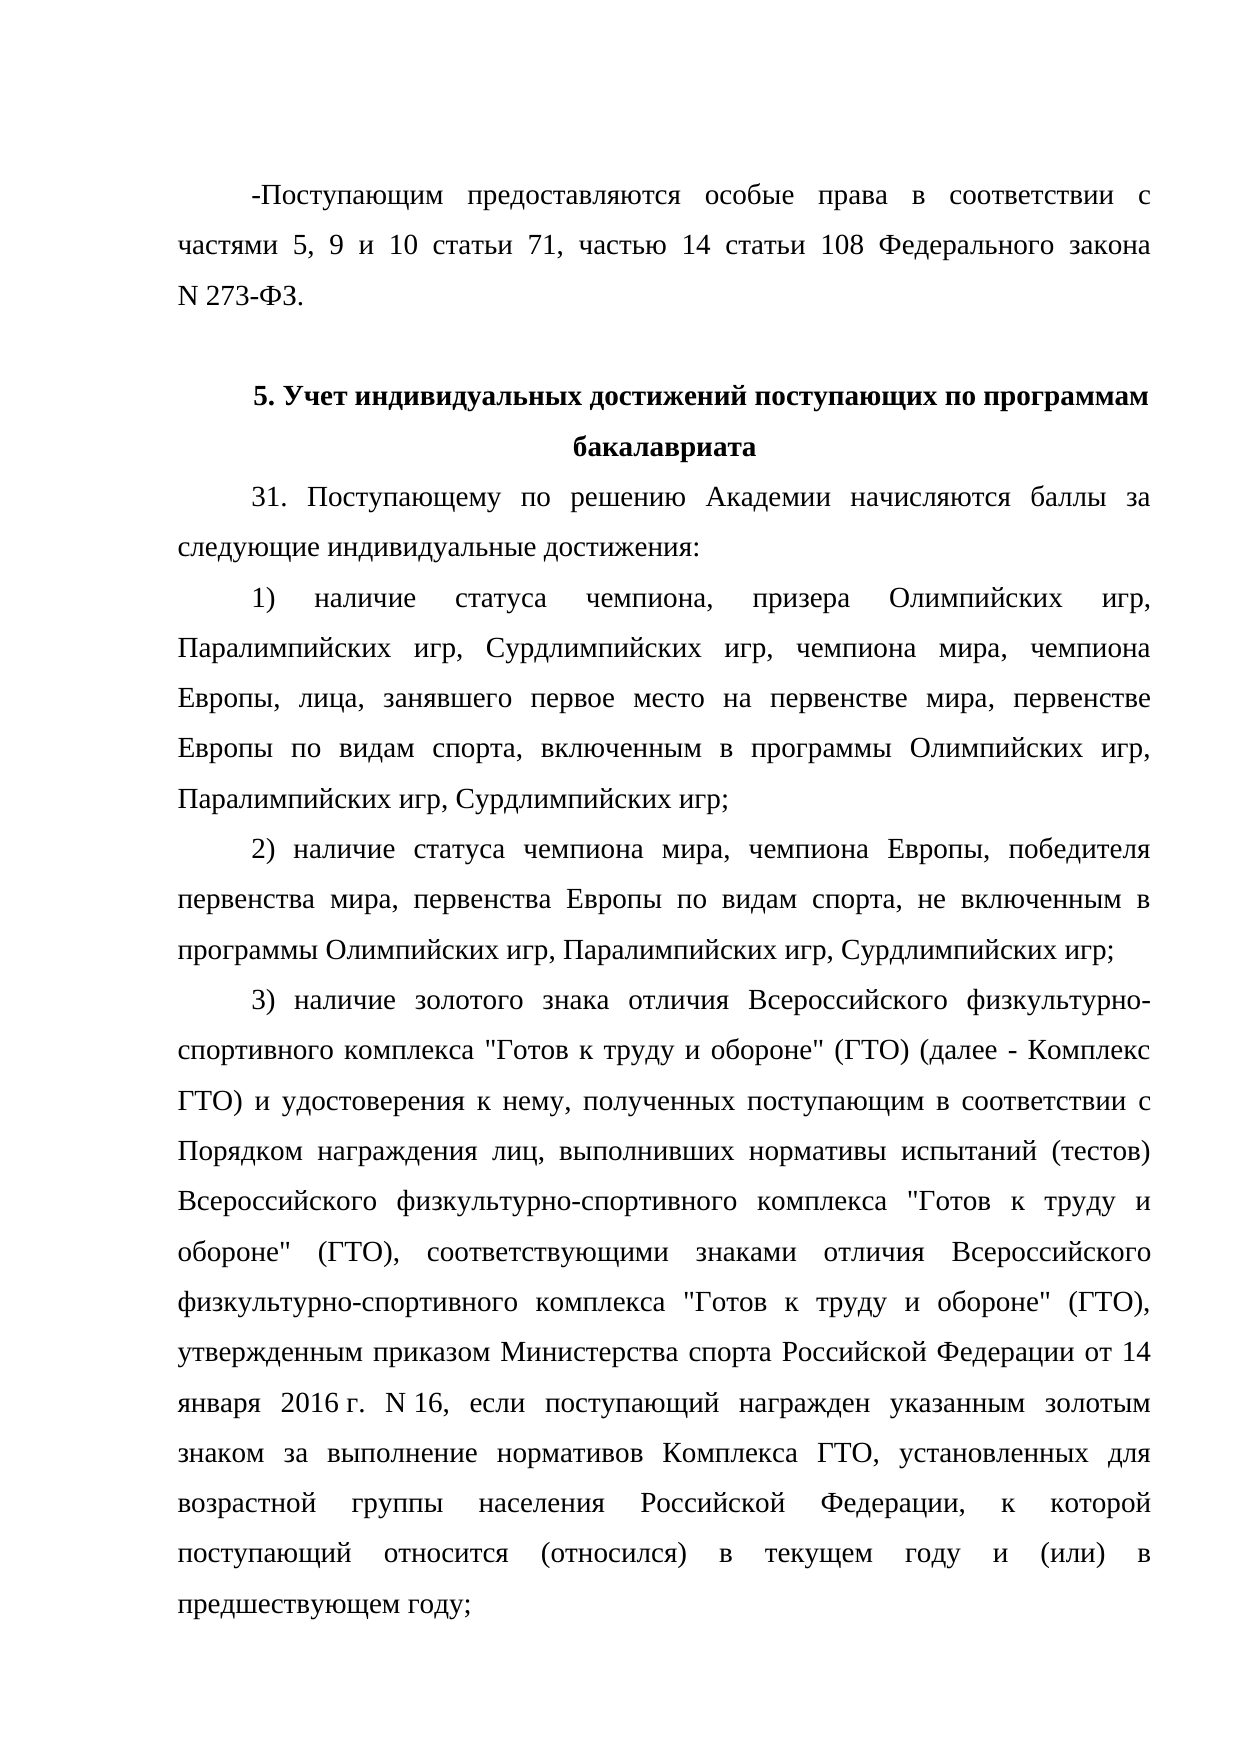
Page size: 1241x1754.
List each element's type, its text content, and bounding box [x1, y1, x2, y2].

text 31. Поступающему по решению Академии начисляются баллы за следующие индивидуальные достижения: [177, 479, 1152, 563]
text 5. Учет индивидуальных достижений поступающих по программам бакалавриата [177, 378, 1152, 462]
text 1) наличие статуса чемпиона, призера Олимпийских игр, Паралимпийских игр, Сурдлимпийских игр, чемпиона мира, чемпиона Европы, лица, занявшего первое место на первенстве мира, первенстве Европы по видам спорта, включенным в программы Олимпийских игр, Паралимпийских игр, Сурдлимпийских игр; [177, 580, 1152, 814]
text 3) наличие золотого знака отличия Всероссийского физкультурно-спортивного комплекса "Готов к труду и обороне" (ГТО) (далее - Комплекс ГТО) и удостоверения к нему, полученных поступающим в соответствии с Порядком награждения лиц, выполнивших нормативы испытаний (тестов) Всероссийского физкультурно-спортивного комплекса "Готов к труду и обороне" (ГТО), соответствующими знаками отличия Всероссийского физкультурно-спортивного комплекса "Готов к труду и обороне" (ГТО), утвержденным приказом Министерства спорта Российской Федерации от 14 января 2016 г. N 16, если поступающий награжден указанным золотым знаком за выполнение нормативов Комплекса ГТО, установленных для возрастной группы населения Российской Федерации, к которой поступающий относится (относился) в текущем году и (или) в предшествующем году; [177, 982, 1152, 1619]
text 2) наличие статуса чемпиона мира, чемпиона Европы, победителя первенства мира, первенства Европы по видам спорта, не включенным в программы Олимпийских игр, Паралимпийских игр, Сурдлимпийских игр; [177, 831, 1152, 965]
text -Поступающим предоставляются особые права в соответствии с частями 5, 9 и 10 статьи 71, частью 14 статьи 108 Федерального закона N 273-ФЗ. [177, 177, 1152, 311]
